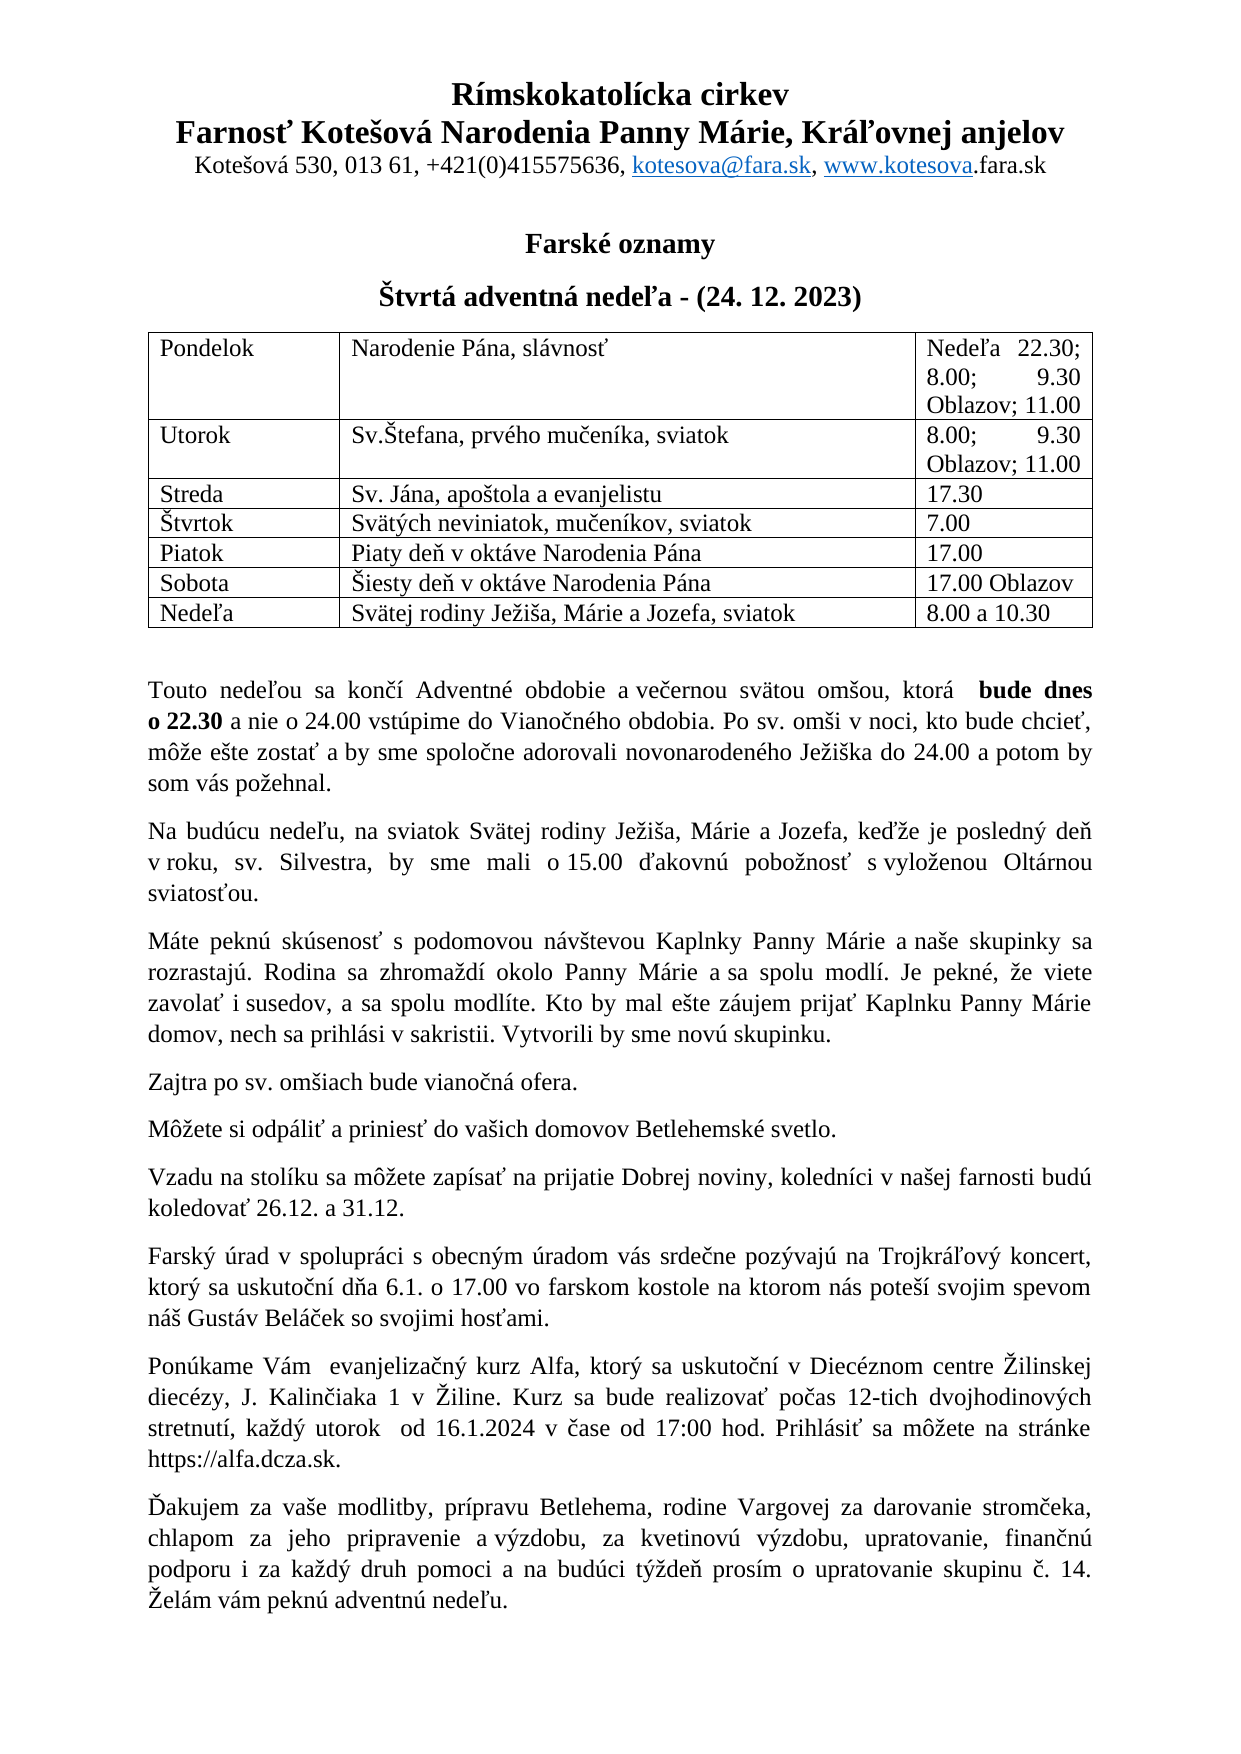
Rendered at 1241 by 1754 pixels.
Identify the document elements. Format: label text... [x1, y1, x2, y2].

table_cell Nedeľa [149, 598, 339, 627]
table_header Nedeľa 22.30; 8.00; 9.30 Oblazov; 11.00 [916, 333, 1092, 419]
text Zajtra po sv. omšiach bude vianočná ofera. [148, 1067, 1092, 1096]
table_header Pondelok [149, 333, 339, 419]
table_cell Streda [149, 479, 339, 507]
table_cell 17.00 [916, 538, 1092, 567]
table_header Narodenie Pána, slávnosť [340, 333, 915, 419]
table_cell Sobota [149, 568, 339, 597]
table_cell 17.00 Oblazov [916, 568, 1092, 597]
table_cell Svätých neviniatok, mučeníkov, sviatok [340, 509, 915, 537]
text Ponúkame Vám evanjelizačný kurz Alfa, ktorý sa uskutoční v Diecéznom centre Žilinskej diecézy, J. Kalinčiaka 1 v Žiline. Kurz sa bude realizovať počas 12-tich dvojhodinových stretnutí, každý utorok od 16.1.2024 v čase od 17:00 hod. Prihlásiť sa môžete na stránke https://alfa.dcza.sk. [148, 1351, 1092, 1473]
text Farské oznamy [148, 226, 1092, 260]
table_cell Štvrtok [149, 509, 339, 537]
table_cell Šiesty deň v oktáve Narodenia Pána [340, 568, 915, 597]
table_cell 8.00; 9.30 Oblazov; 11.00 [916, 420, 1092, 478]
text Ďakujem za vaše modlitby, prípravu Betlehema, rodine Vargovej za darovanie stromčeka, chlapom za jeho pripravenie a výzdobu, za kvetinovú výzdobu, upratovanie, finančnú podporu i za každý druh pomoci a na budúci týždeň prosím o upratovanie skupinu č. 14. Želám vám peknú adventnú nedeľu. [148, 1492, 1092, 1613]
table_cell 8.00 a 10.30 [916, 598, 1092, 627]
text Máte peknú skúsenosť s podomovou návštevou Kaplnky Panny Márie a naše skupinky sa rozrastajú. Rodina sa zhromaždí okolo Panny Márie a sa spolu modlí. Je pekné, že viete zavolať i susedov, a sa spolu modlíte. Kto by mal ešte záujem prijať Kaplnku Panny Márie domov, nech sa prihlási v sakristii. Vytvorili by sme novú skupinku. [148, 926, 1092, 1048]
table_cell Piaty deň v oktáve Narodenia Pána [340, 538, 915, 567]
text Vzadu na stolíku sa môžete zapísať na prijatie Dobrej noviny, koledníci v našej farnosti budú koledovať 26.12. a 31.12. [148, 1162, 1092, 1222]
table_cell 7.00 [916, 509, 1092, 537]
text Touto nedeľou sa končí Adventné obdobie a večernou svätou omšou, ktorá bude dnes o 22.30 a nie o 24.00 vstúpime do Vianočného obdobia. Po sv. omši v noci, kto bude chcieť, môže ešte zostať a by sme spoločne adorovali novonarodeného Ježiška do 24.00 a potom by som vás požehnal. [148, 675, 1092, 797]
text Na budúcu nedeľu, na sviatok Svätej rodiny Ježiša, Márie a Jozefa, keďže je posledný deň v roku, sv. Silvestra, by sme mali o 15.00 ďakovnú pobožnosť s vyloženou Oltárnou sviatosťou. [148, 816, 1092, 907]
text Farský úrad v spolupráci s obecným úradom vás srdečne pozývajú na Trojkráľový koncert, ktorý sa uskutoční dňa 6.1. o 17.00 vo farskom kostole na ktorom nás poteší svojim spevom náš Gustáv Beláček so svojimi hosťami. [148, 1241, 1092, 1332]
table_cell Sv.Štefana, prvého mučeníka, sviatok [340, 420, 915, 478]
table_cell Svätej rodiny Ježiša, Márie a Jozefa, sviatok [340, 598, 915, 627]
table_cell Sv. Jána, apoštola a evanjelistu [340, 479, 915, 507]
table_cell 17.30 [916, 479, 1092, 507]
table_cell Utorok [149, 420, 339, 478]
text Môžete si odpáliť a priniesť do vašich domovov Betlehemské svetlo. [148, 1114, 1092, 1143]
text Štvrtá adventná nedeľa - (24. 12. 2023) [148, 279, 1092, 312]
table_cell Piatok [149, 538, 339, 567]
